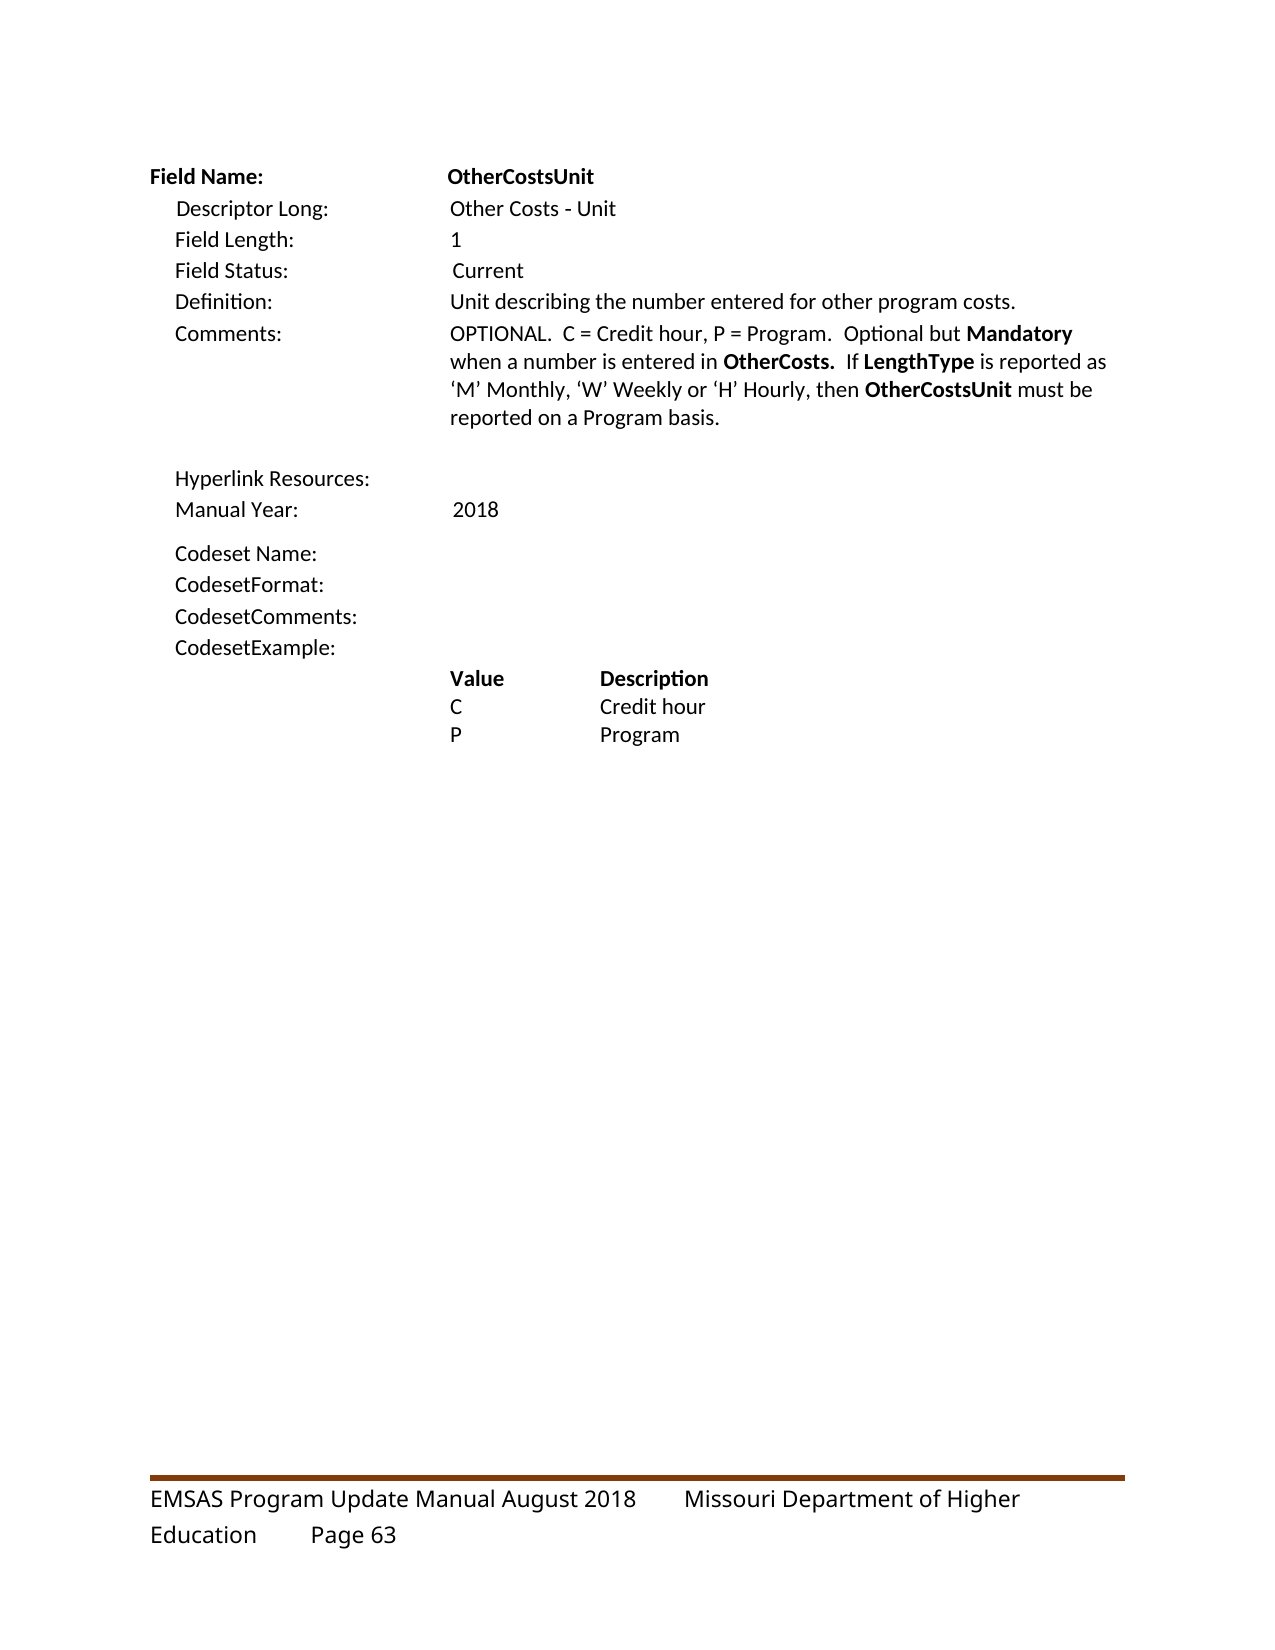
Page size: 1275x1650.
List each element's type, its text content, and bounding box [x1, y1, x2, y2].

text Field Name: OtherCostsUnit [150, 162, 1125, 191]
text Descriptor Long: Other Costs ‐ Unit [150, 194, 1125, 222]
text CodesetComments: [150, 602, 1125, 630]
text Value Description [150, 664, 1125, 692]
text P Program [150, 720, 1125, 748]
text Manual Year: 2018 [150, 496, 1125, 524]
text Hyperlink Resources: [150, 464, 1125, 492]
text Field Status: Current [150, 256, 1125, 284]
text Comments: OPTIONAL. C = Credit hour, P = Program. Optional but Mandatory when a number is entered in OtherCosts. If LengthType is reported as ‘M’ Monthly, ‘W’ Weekly or ‘H’ Hourly, then OtherCostsUnit must be reported on a Program basis. [150, 319, 1125, 431]
text CodesetExample: [150, 633, 1125, 661]
text CodesetFormat: [150, 571, 1125, 599]
text Field Length: 1 [150, 225, 1125, 253]
text Codeset Name: [150, 539, 1125, 567]
text C Credit hour [150, 692, 1125, 720]
text Definition: Unit describing the number entered for other program costs. [150, 287, 1125, 316]
